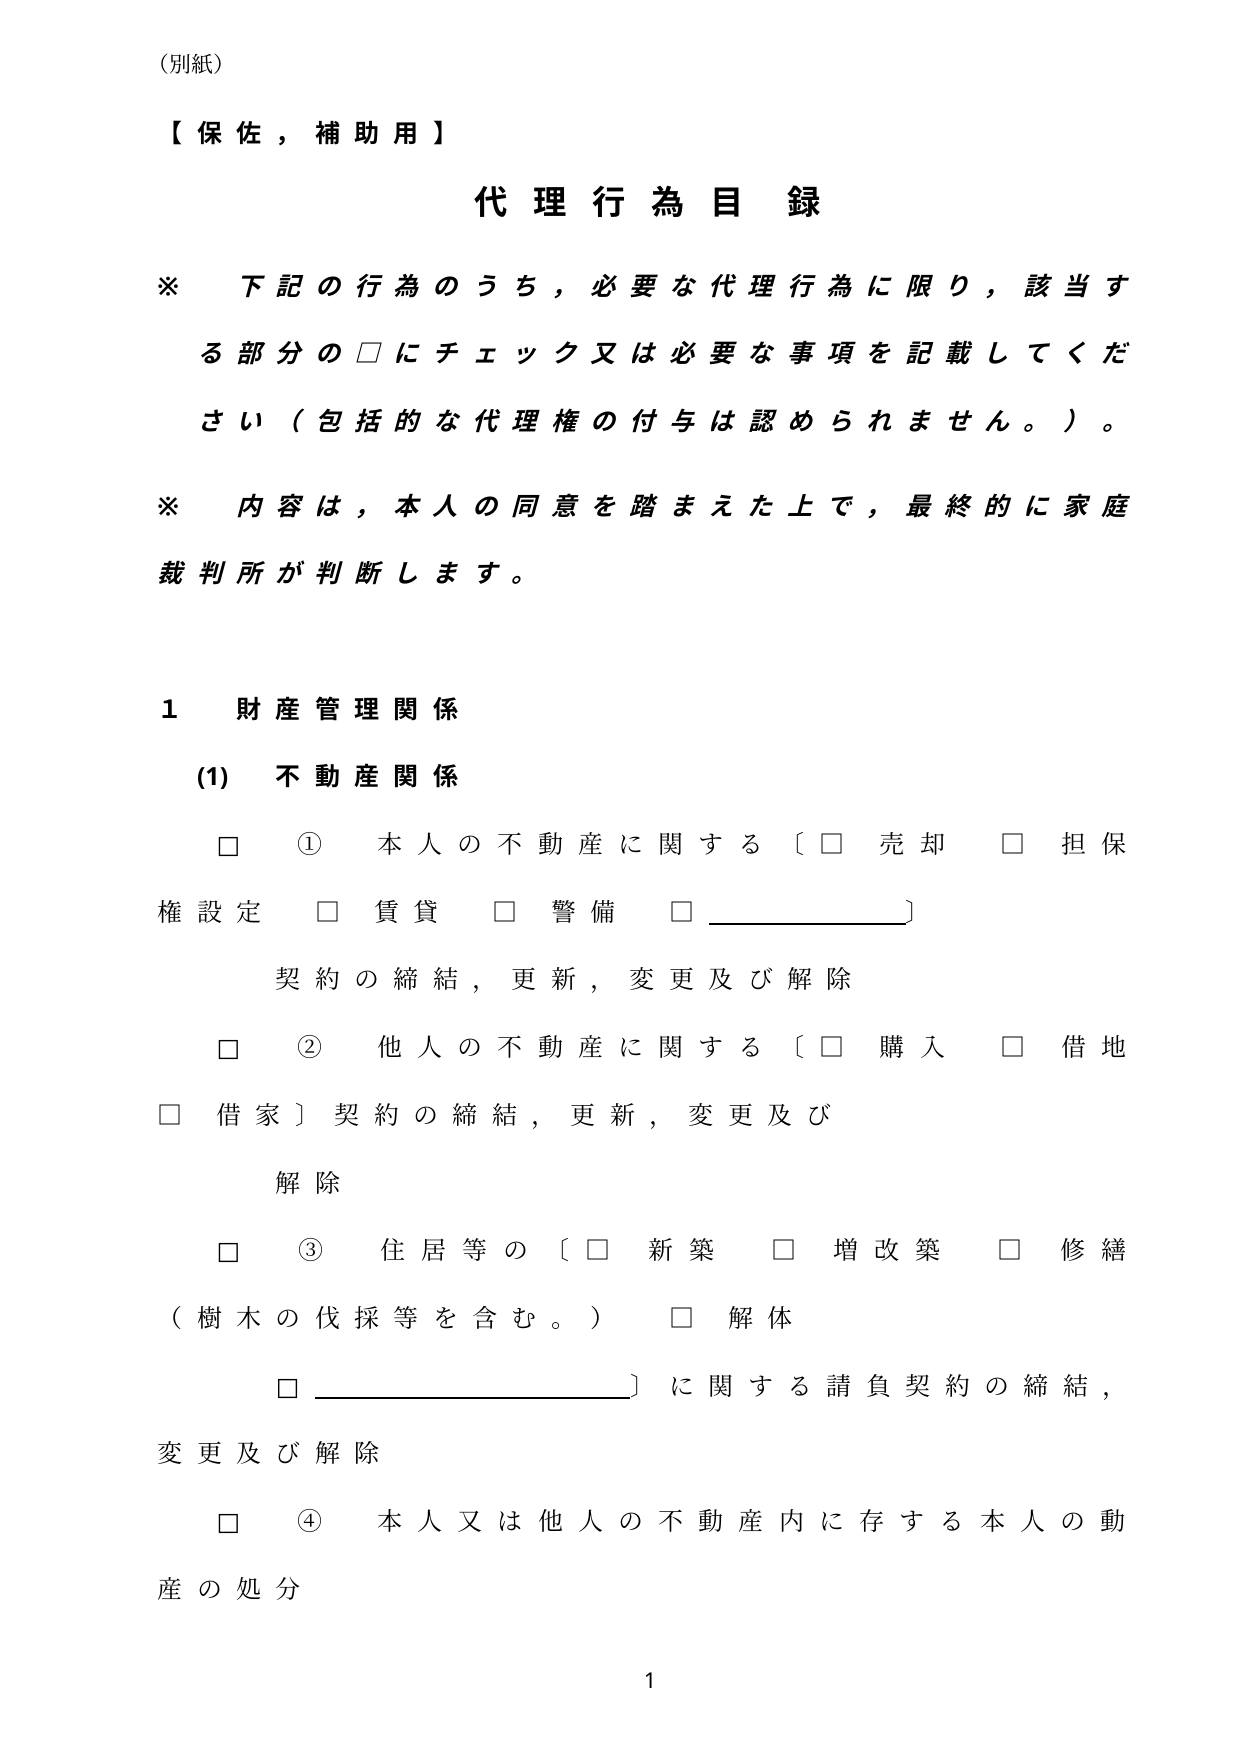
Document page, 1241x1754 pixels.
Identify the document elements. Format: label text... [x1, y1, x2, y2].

text □ ④ 本人又は他人の不動産内に存する本人の動産の処分 [157, 1486, 1142, 1621]
text □ 〕に関する請負契約の締結，変更及び解除 [157, 1351, 1142, 1486]
text 解除 [157, 1147, 1142, 1215]
text (1) 不動産関係 [157, 741, 1142, 809]
text □ ③ 住居等の〔□ 新築 □ 増改築 □ 修繕（樹木の伐採等を含む。） □ 解体 [157, 1215, 1142, 1351]
text ※ 内容は，本人の同意を踏まえた上で，最終的に家庭裁判所が判断します。 [157, 470, 1142, 606]
text ※ 下記の行為のうち，必要な代理行為に限り，該当する部分の□にチェック又は必要な事項を記載してください（包括的な代理権の付与は認められません。）。 [157, 250, 1143, 453]
text 代理行為目録 [157, 166, 1143, 233]
text □ ② 他人の不動産に関する〔□ 購入 □ 借地 □ 借家〕契約の締結，更新，変更及び [157, 1012, 1142, 1147]
text １ 財産管理関係 [157, 673, 1142, 741]
text 【保佐，補助用】 [157, 98, 1142, 166]
text □ ① 本人の不動産に関する〔□ 売却 □ 担保権設定 □ 賃貸 □ 警備 □ 〕 [157, 809, 1142, 944]
text 契約の締結，更新，変更及び解除 [157, 944, 1142, 1012]
